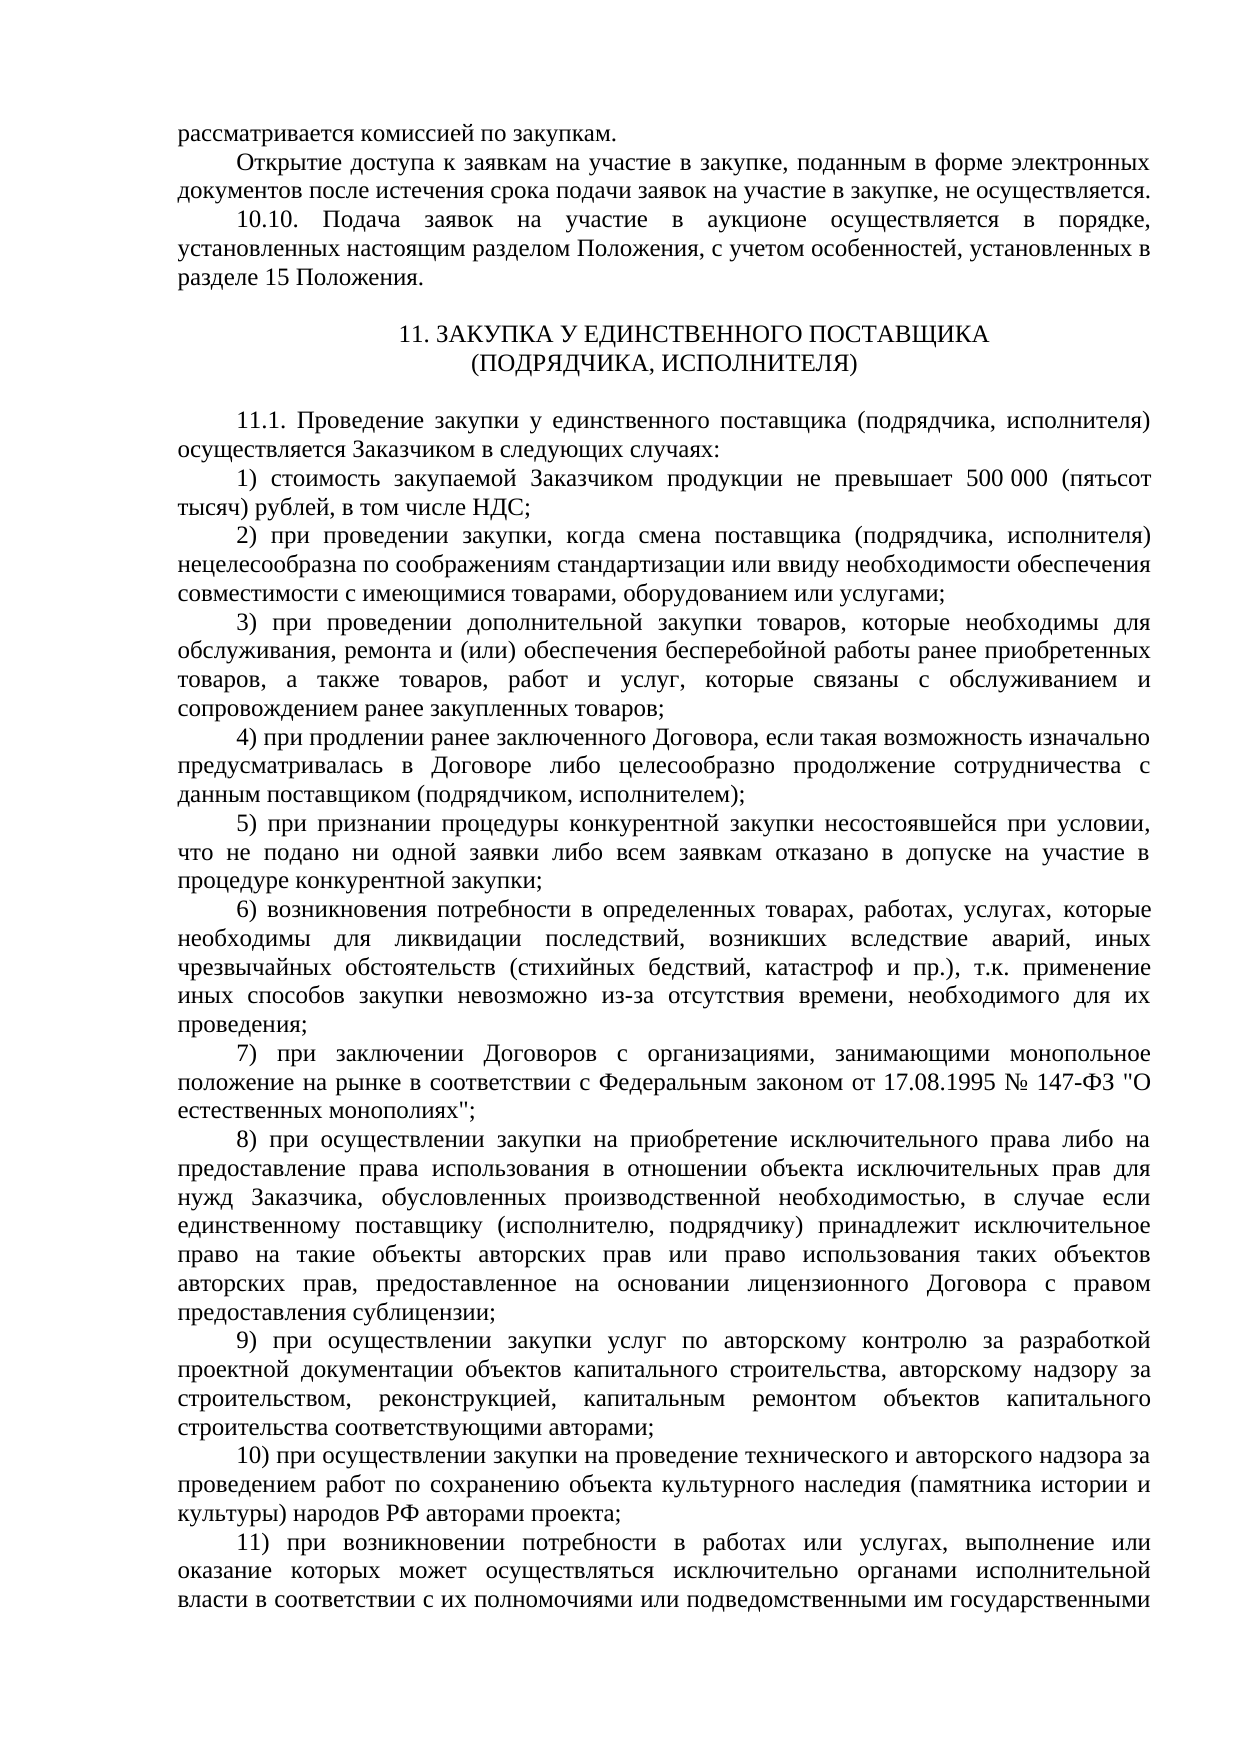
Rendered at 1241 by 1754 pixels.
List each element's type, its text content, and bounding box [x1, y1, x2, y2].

text 5) при признании процедуры конкурентной закупки несостоявшейся при условии, что не подано ни одной заявки либо всем заявкам отказано в допуске на участие в процедуре конкурентной закупки; [177, 808, 1152, 894]
text 2) при проведении закупки, когда смена поставщика (подрядчика, исполнителя) нецелесообразна по соображениям стандартизации или ввиду необходимости обеспечения совместимости с имеющимися товарами, оборудованием или услугами; [177, 521, 1152, 607]
text 6) возникновения потребности в определенных товарах, работах, услугах, которые необходимы для ликвидации последствий, возникших вследствие аварий, иных чрезвычайных обстоятельств (стихийных бедствий, катастроф и пр.), т.к. применение иных способов закупки невозможно из-за отсутствия времени, необходимого для их проведения; [177, 894, 1152, 1038]
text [177, 118, 1152, 147]
text 8) при осуществлении закупки на приобретение исключительного права либо на предоставление права использования в отношении объекта исключительных прав для нужд Заказчика, обусловленных производственной необходимостью, в случае если единственному поставщику (исполнителю, подрядчику) принадлежит исключительное право на такие объекты авторских прав или право использования таких объектов авторских прав, предоставленное на основании лицензионного Договора с правом предоставления сублицензии; [177, 1124, 1152, 1326]
text 10) при осуществлении закупки на проведение технического и авторского надзора за проведением работ по сохранению объекта культурного наследия (памятника истории и культуры) народов РФ авторами проекта; [177, 1441, 1152, 1527]
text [177, 1527, 1152, 1613]
text 11.1. Проведение закупки у единственного поставщика (подрядчика, исполнителя) осуществляется Заказчиком в следующих случаях: [177, 406, 1152, 463]
text 3) при проведении дополнительной закупки товаров, которые необходимы для обслуживания, ремонта и (или) обеспечения бесперебойной работы ранее приобретенных товаров, а также товаров, работ и услуг, которые связаны с обслуживанием и сопровождением ранее закупленных товаров; [177, 607, 1152, 722]
text 4) при продлении ранее заключенного Договора, если такая возможность изначально предусматривалась в Договоре либо целесообразно продолжение сотрудничества с данным поставщиком (подрядчиком, исполнителем); [177, 722, 1152, 808]
text 9) при осуществлении закупки услуг по авторскому контролю за разработкой проектной документации объектов капитального строительства, авторскому надзору за строительством, реконструкцией, капитальным ремонтом объектов капитального строительства соответствующими авторами; [177, 1326, 1152, 1441]
text 7) при заключении Договоров с организациями, занимающими монопольное положение на рынке в соответствии с Федеральным законом от 17.08.1995 № 147-ФЗ "О естественных монополиях"; [177, 1038, 1152, 1124]
text 1) стоимость закупаемой Заказчиком продукции не превышает 500 000 (пятьсот тысяч) рублей, в том числе НДС; [177, 463, 1152, 521]
text 10.10. Подача заявок на участие в аукционе осуществляется в порядке, установленных настоящим разделом Положения, с учетом особенностей, установленных в разделе 15 Положения. [177, 204, 1152, 291]
text 11. ЗАКУПКА У ЕДИНСТВЕННОГО ПОСТАВЩИКА (ПОДРЯДЧИКА, ИСПОЛНИТЕЛЯ) [177, 319, 1152, 377]
text Открытие доступа к заявкам на участие в закупке, поданным в форме электронных документов после истечения срока подачи заявок на участие в закупке, не осуществляется. [177, 147, 1152, 204]
